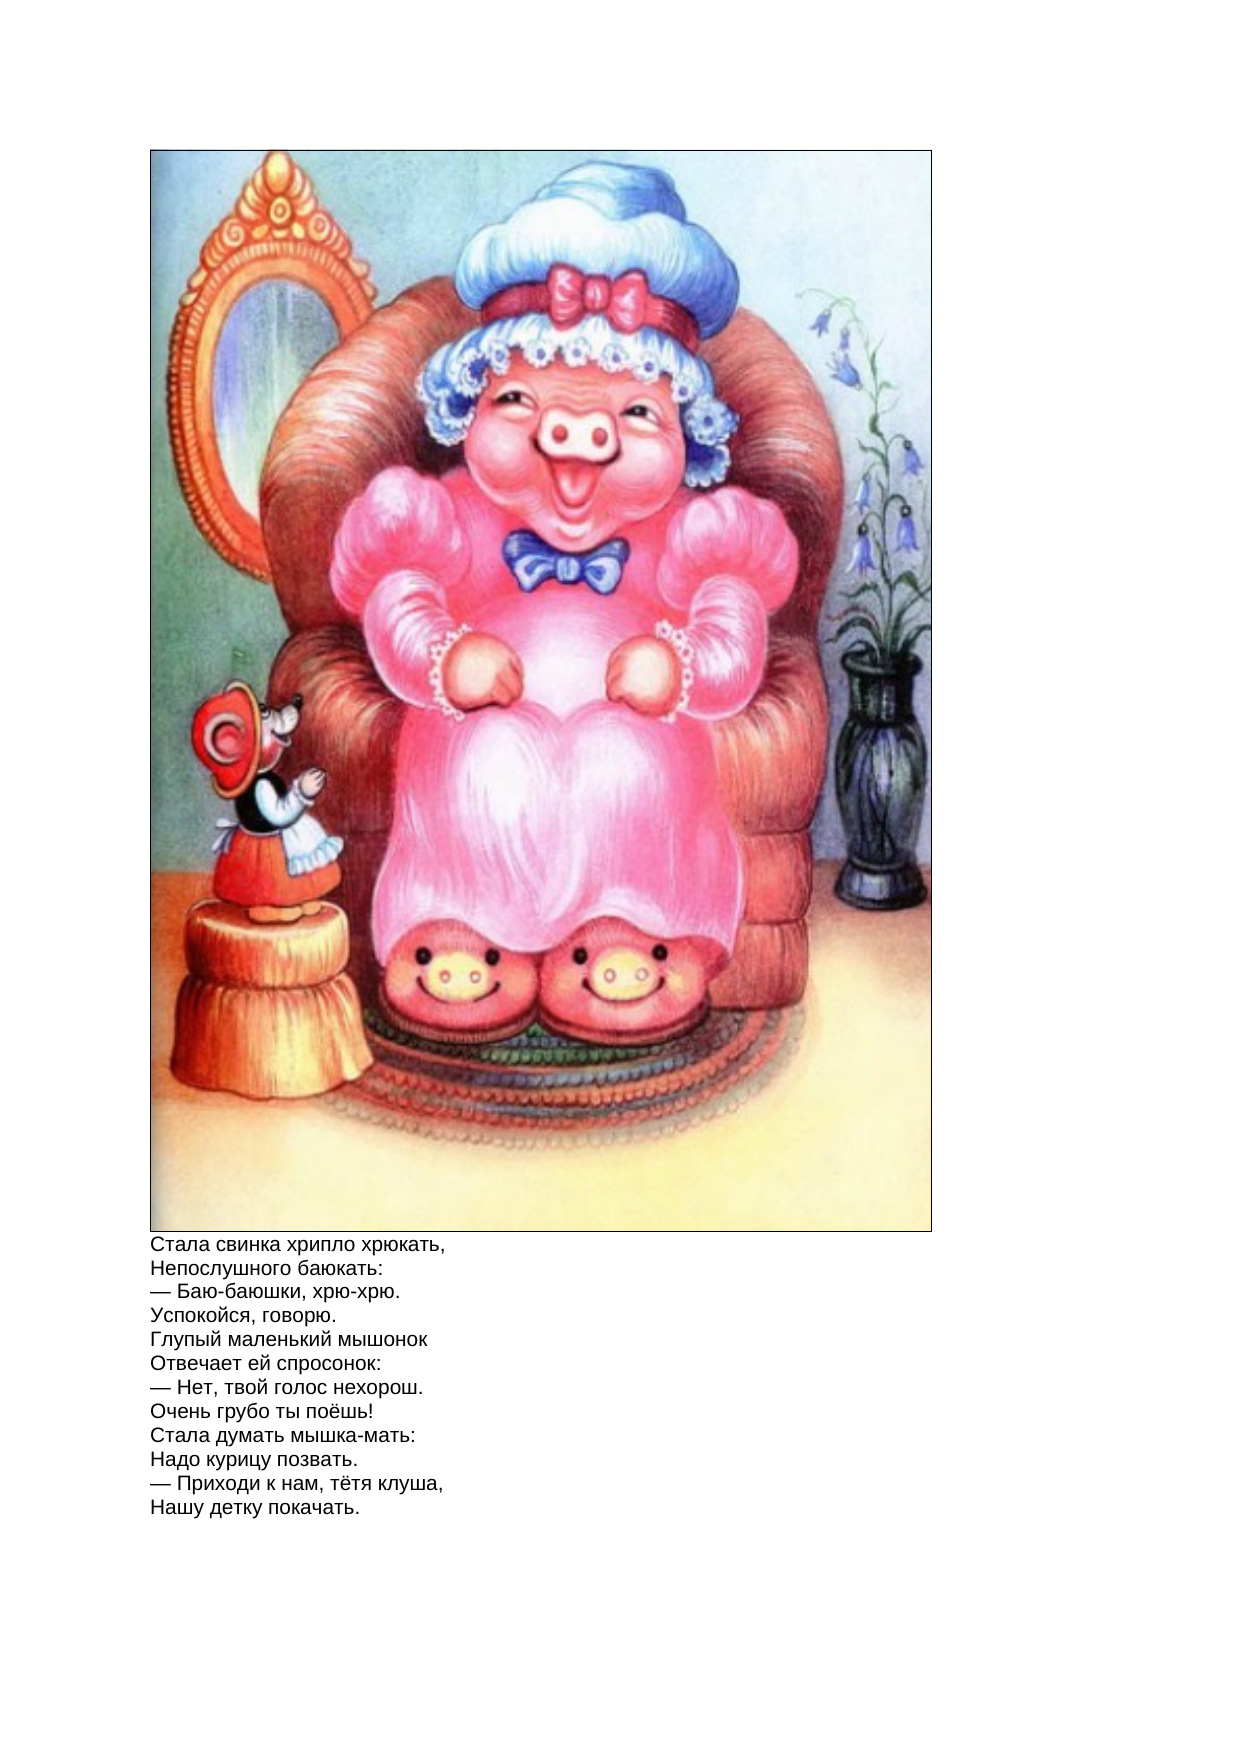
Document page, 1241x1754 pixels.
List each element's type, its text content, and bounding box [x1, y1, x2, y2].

text Стала думать мышка-мать:Надо курицу позвать.— Приходи к нам, тётя клуша,Нашу детку покачать. [150, 1423, 1090, 1519]
picture [151, 151, 931, 1231]
text Стала свинка хрипло хрюкать,Непослушного баюкать:— Баю-баюшки, хрю-хрю.Успокойся, говорю. [150, 1231, 1090, 1327]
text Глупый маленький мышонокОтвечает ей спросонок:— Нет, твой голос нехорош.Очень грубо ты поёшь! [150, 1327, 1090, 1423]
